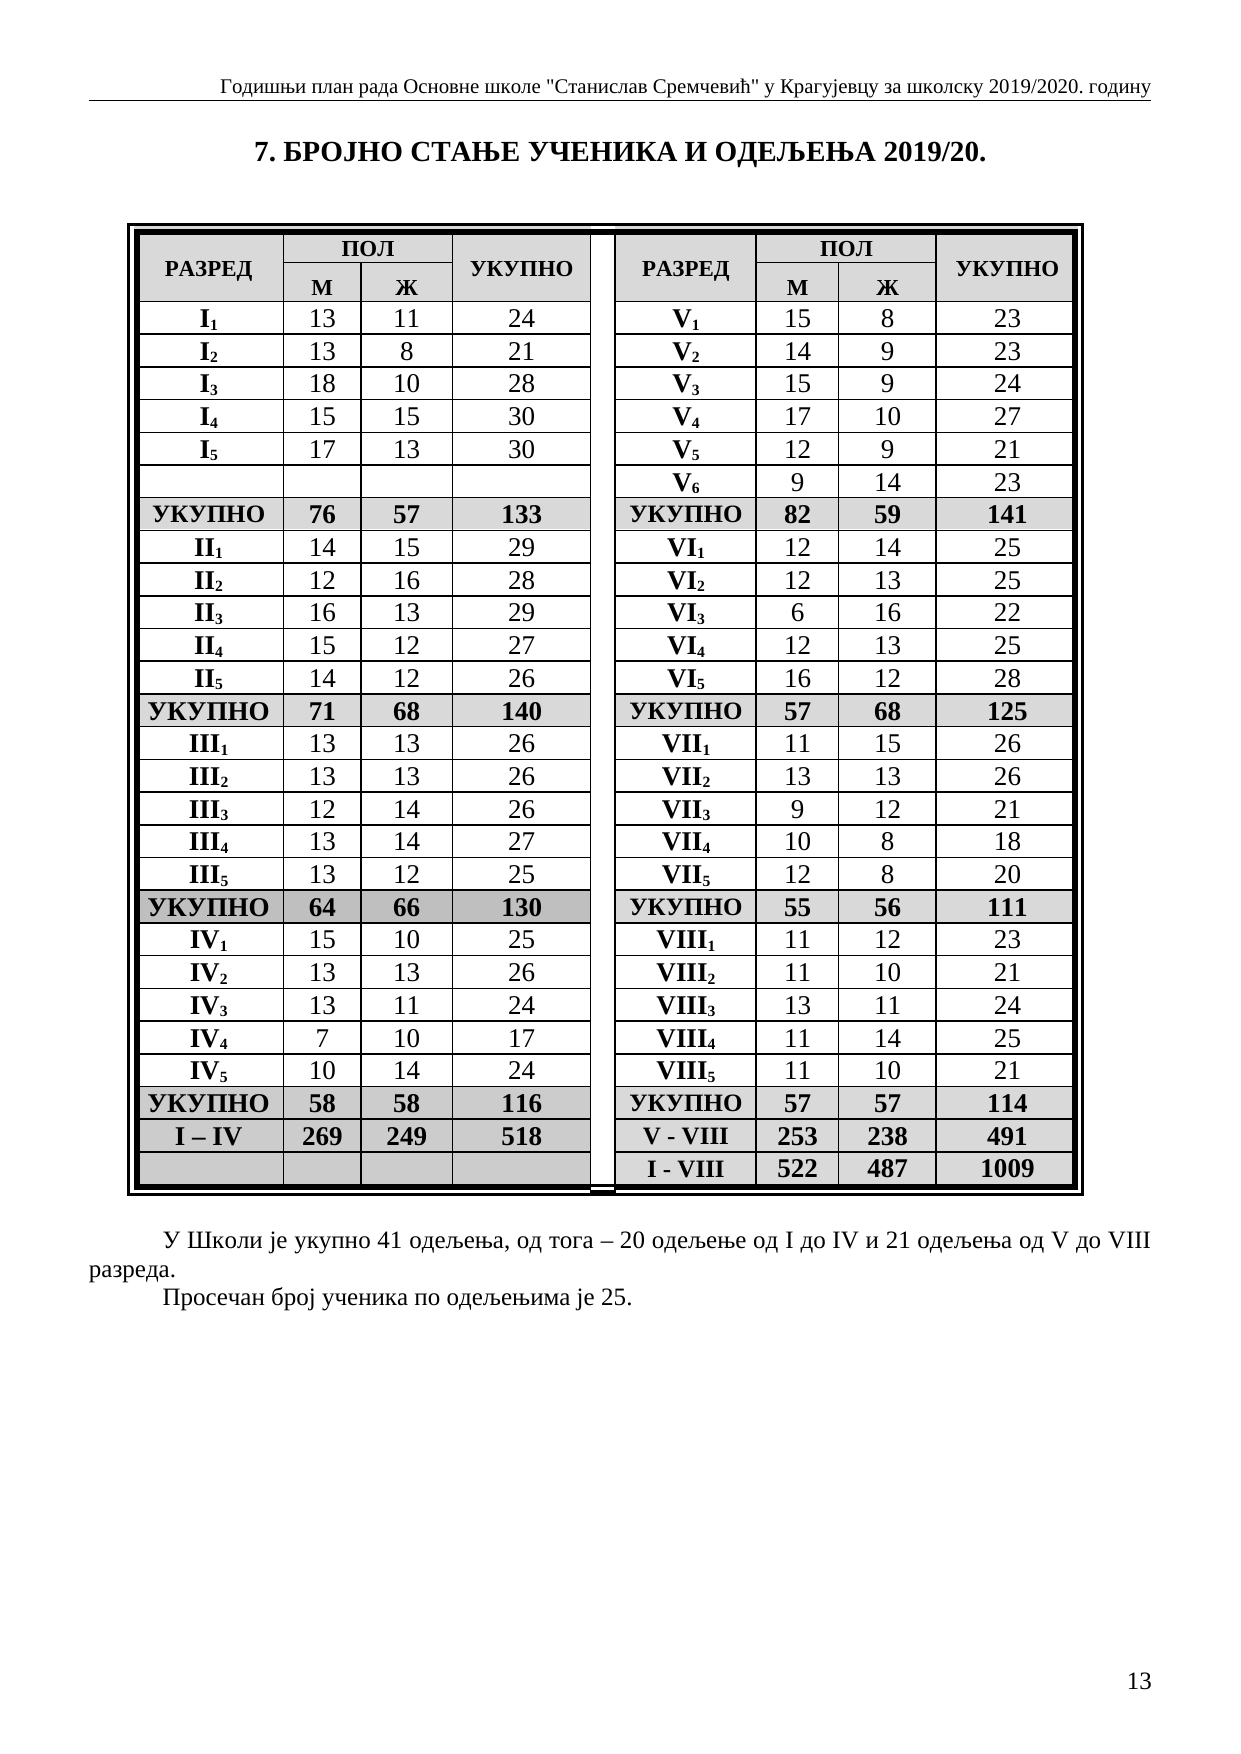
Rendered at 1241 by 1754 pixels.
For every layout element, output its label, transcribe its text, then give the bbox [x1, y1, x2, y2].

table_cell IV2 [140, 956, 283, 987]
table_cell II5 [140, 662, 283, 693]
table_cell III3 [140, 793, 283, 824]
table_cell 26 [453, 793, 590, 824]
table_cell 10 [839, 400, 935, 431]
table_cell 487 [839, 1153, 935, 1184]
table_cell II2 [140, 564, 283, 595]
table_cell 11 [757, 1022, 838, 1053]
table_cell 27 [453, 629, 590, 660]
table_cell 13 [362, 597, 452, 628]
table_cell 13 [284, 335, 360, 366]
table_cell 71 [284, 695, 360, 726]
table_cell 11 [757, 1055, 838, 1086]
table_cell 64 [284, 891, 360, 922]
table_cell 15 [757, 368, 838, 399]
table_cell 15 [284, 629, 360, 660]
table_cell 269 [284, 1120, 360, 1151]
table_cell М [757, 263, 838, 301]
table_cell 12 [757, 858, 838, 889]
table_cell 12 [362, 629, 452, 660]
table_cell [453, 466, 590, 497]
table_header разред [140, 235, 283, 301]
table_cell 125 [937, 695, 1072, 726]
table_cell IV3 [140, 989, 283, 1020]
table_cell 21 [937, 433, 1072, 464]
table_cell 14 [362, 1055, 452, 1086]
table_cell V5 [616, 433, 755, 464]
table_cell 26 [453, 662, 590, 693]
table_header ПОЛ [284, 235, 452, 262]
table_cell V1 [616, 302, 755, 333]
table_cell 13 [839, 564, 935, 595]
table_cell 11 [757, 956, 838, 987]
table_cell 17 [284, 433, 360, 464]
table_cell 14 [284, 662, 360, 693]
table_cell I1 [140, 302, 283, 333]
table_cell 24 [453, 302, 590, 333]
table_cell [453, 1153, 590, 1184]
table_cell VII5 [616, 858, 755, 889]
table_cell 28 [453, 368, 590, 399]
table_cell 29 [453, 531, 590, 562]
table_cell 17 [757, 400, 838, 431]
table_cell 24 [937, 989, 1072, 1020]
table_cell 14 [362, 793, 452, 824]
table_cell 23 [937, 466, 1072, 497]
table_cell 26 [453, 760, 590, 791]
table_cell 15 [839, 727, 935, 758]
table_cell УКУПНО [616, 1087, 755, 1118]
table_cell 30 [453, 433, 590, 464]
table_cell V4 [616, 400, 755, 431]
table_cell 11 [757, 924, 838, 955]
table_cell 16 [839, 597, 935, 628]
table_cell 29 [453, 597, 590, 628]
table_cell 13 [757, 989, 838, 1020]
table_cell 21 [937, 956, 1072, 987]
table_cell II3 [140, 597, 283, 628]
table_cell 30 [453, 400, 590, 431]
table_cell 16 [362, 564, 452, 595]
table_cell 28 [937, 662, 1072, 693]
table_cell 82 [757, 498, 838, 529]
table_cell 26 [453, 727, 590, 758]
table_cell 15 [362, 400, 452, 431]
table_cell 24 [453, 1055, 590, 1086]
table_cell I - VIII [616, 1153, 755, 1184]
table_cell 10 [757, 826, 838, 857]
table_cell 10 [362, 924, 452, 955]
table_cell 13 [839, 760, 935, 791]
table_cell 56 [839, 891, 935, 922]
table_cell 59 [839, 498, 935, 529]
table_cell 55 [757, 891, 838, 922]
table_cell 14 [839, 466, 935, 497]
table_cell 22 [937, 597, 1072, 628]
table_cell 133 [453, 498, 590, 529]
table_cell [362, 466, 452, 497]
table_cell 25 [453, 858, 590, 889]
table_cell VII1 [616, 727, 755, 758]
table_cell 27 [937, 400, 1072, 431]
table_cell 15 [284, 400, 360, 431]
table_cell 58 [362, 1087, 452, 1118]
table_header [591, 235, 614, 1184]
table_header УКУПНО [453, 235, 590, 301]
table_cell 1009 [937, 1153, 1072, 1184]
table_cell 130 [453, 891, 590, 922]
table_cell 12 [284, 564, 360, 595]
table_cell 25 [937, 531, 1072, 562]
table_cell 27 [453, 826, 590, 857]
table_cell 12 [839, 662, 935, 693]
table_cell VI2 [616, 564, 755, 595]
table_cell 21 [453, 335, 590, 366]
table_cell 25 [937, 1022, 1072, 1053]
table_cell 10 [362, 1022, 452, 1053]
text У Школи је укупно 41 одељења, од тога – 20 одељење од I до IV и 21 одељења од V до VIII разреда. [89, 1225, 1152, 1282]
table_cell 10 [284, 1055, 360, 1086]
table_cell 18 [937, 826, 1072, 857]
table_cell УКУПНО [140, 891, 283, 922]
table_cell VIII1 [616, 924, 755, 955]
table_cell 140 [453, 695, 590, 726]
table_cell 25 [937, 629, 1072, 660]
table_cell УКУПНО [140, 1087, 283, 1118]
table_cell 13 [284, 727, 360, 758]
table_cell [362, 1153, 452, 1184]
table_cell V3 [616, 368, 755, 399]
table_header УКУПНО [937, 235, 1072, 301]
table_cell VII2 [616, 760, 755, 791]
text 7. БРОЈНО СТАЊЕ УЧЕНИКА И ОДЕЉЕЊА 2019/20. [89, 134, 1152, 168]
table_cell Ж [362, 263, 452, 301]
table_cell Ж [839, 263, 935, 301]
table_cell 13 [284, 956, 360, 987]
table_cell I3 [140, 368, 283, 399]
table_cell V2 [616, 335, 755, 366]
table_cell 24 [937, 368, 1072, 399]
table_cell 8 [839, 826, 935, 857]
table_cell VIII4 [616, 1022, 755, 1053]
table_header ПОЛ [757, 235, 935, 262]
table_cell 13 [284, 989, 360, 1020]
table_cell 12 [757, 433, 838, 464]
table_cell [140, 1153, 283, 1184]
table_cell 14 [362, 826, 452, 857]
table_cell V - VIII [616, 1120, 755, 1151]
table_cell VI3 [616, 597, 755, 628]
table_cell М [284, 263, 360, 301]
table_cell 12 [839, 924, 935, 955]
table_cell 12 [757, 564, 838, 595]
table_cell 9 [839, 368, 935, 399]
table_cell VIII2 [616, 956, 755, 987]
table_cell VI5 [616, 662, 755, 693]
table_cell 57 [757, 695, 838, 726]
text Просечан број ученика по одељењима је 25. [89, 1282, 1152, 1311]
table_cell 518 [453, 1120, 590, 1151]
table_cell VIII3 [616, 989, 755, 1020]
table_cell 114 [937, 1087, 1072, 1118]
table_cell 12 [362, 662, 452, 693]
table_cell 10 [362, 368, 452, 399]
table_cell 57 [362, 498, 452, 529]
table_header разред [616, 235, 755, 301]
table_cell 10 [839, 1055, 935, 1086]
table_cell 116 [453, 1087, 590, 1118]
table_cell 25 [937, 564, 1072, 595]
table_cell 76 [284, 498, 360, 529]
table_cell II1 [140, 531, 283, 562]
table_cell 13 [839, 629, 935, 660]
table_cell III1 [140, 727, 283, 758]
table_cell 16 [284, 597, 360, 628]
table_cell 23 [937, 924, 1072, 955]
table_cell [140, 466, 283, 497]
table_cell 9 [839, 433, 935, 464]
table_cell 141 [937, 498, 1072, 529]
table_cell 23 [937, 302, 1072, 333]
table_cell I – IV [140, 1120, 283, 1151]
table_cell 8 [839, 302, 935, 333]
table_cell VII3 [616, 793, 755, 824]
table_cell 18 [284, 368, 360, 399]
table_cell 21 [937, 793, 1072, 824]
table_cell 8 [839, 858, 935, 889]
table_cell 253 [757, 1120, 838, 1151]
table_cell 12 [362, 858, 452, 889]
table_cell I4 [140, 400, 283, 431]
table_cell 13 [284, 760, 360, 791]
table_cell 15 [362, 531, 452, 562]
table_cell УКУПНО [140, 498, 283, 529]
table_cell 13 [362, 760, 452, 791]
table_cell 12 [757, 531, 838, 562]
table_cell 13 [757, 760, 838, 791]
table_cell 13 [284, 302, 360, 333]
table_cell 24 [453, 989, 590, 1020]
table_cell 14 [284, 531, 360, 562]
table_cell 26 [937, 727, 1072, 758]
table_cell 13 [284, 858, 360, 889]
table_cell 238 [839, 1120, 935, 1151]
table_cell 28 [453, 564, 590, 595]
table_cell 9 [757, 793, 838, 824]
table_cell 20 [937, 858, 1072, 889]
table_cell 12 [284, 793, 360, 824]
table_cell 58 [284, 1087, 360, 1118]
table_cell 8 [362, 335, 452, 366]
table_cell 6 [757, 597, 838, 628]
table_cell 15 [757, 302, 838, 333]
table_cell 9 [839, 335, 935, 366]
table_cell [284, 1153, 360, 1184]
table_cell 11 [362, 989, 452, 1020]
table_cell 16 [757, 662, 838, 693]
table_cell 57 [757, 1087, 838, 1118]
table_cell 21 [937, 1055, 1072, 1086]
table_cell 13 [362, 433, 452, 464]
table_cell УКУПНО [140, 695, 283, 726]
table_cell [284, 466, 360, 497]
table_cell III2 [140, 760, 283, 791]
table_cell VII4 [616, 826, 755, 857]
table_cell 26 [937, 760, 1072, 791]
table_cell 7 [284, 1022, 360, 1053]
table_cell VI4 [616, 629, 755, 660]
table_cell 66 [362, 891, 452, 922]
table_cell 11 [362, 302, 452, 333]
table_cell II4 [140, 629, 283, 660]
table_cell 68 [362, 695, 452, 726]
table_cell 25 [453, 924, 590, 955]
table_cell VIII5 [616, 1055, 755, 1086]
table_cell 12 [757, 629, 838, 660]
table_cell IV1 [140, 924, 283, 955]
table_cell 111 [937, 891, 1072, 922]
table_cell 23 [937, 335, 1072, 366]
table_cell УКУПНО [616, 498, 755, 529]
table_cell IV4 [140, 1022, 283, 1053]
table_cell 491 [937, 1120, 1072, 1151]
table_cell 26 [453, 956, 590, 987]
table_cell III5 [140, 858, 283, 889]
table_cell 11 [757, 727, 838, 758]
table_cell 14 [757, 335, 838, 366]
table_cell I2 [140, 335, 283, 366]
table_cell 17 [453, 1022, 590, 1053]
table_cell 14 [839, 1022, 935, 1053]
table_cell 68 [839, 695, 935, 726]
table_cell 15 [284, 924, 360, 955]
table_cell 10 [839, 956, 935, 987]
table_cell VI1 [616, 531, 755, 562]
table_cell 13 [362, 956, 452, 987]
table_cell 249 [362, 1120, 452, 1151]
table_cell 522 [757, 1153, 838, 1184]
table_cell 12 [839, 793, 935, 824]
table_cell УКУПНО [616, 695, 755, 726]
table_cell IV5 [140, 1055, 283, 1086]
table_cell V6 [616, 466, 755, 497]
table_cell 14 [839, 531, 935, 562]
table_cell III4 [140, 826, 283, 857]
table_cell 13 [362, 727, 452, 758]
table_cell 57 [839, 1087, 935, 1118]
table_cell I5 [140, 433, 283, 464]
table_cell 9 [757, 466, 838, 497]
table_cell 11 [839, 989, 935, 1020]
table_cell 13 [284, 826, 360, 857]
table_cell УКУПНО [616, 891, 755, 922]
